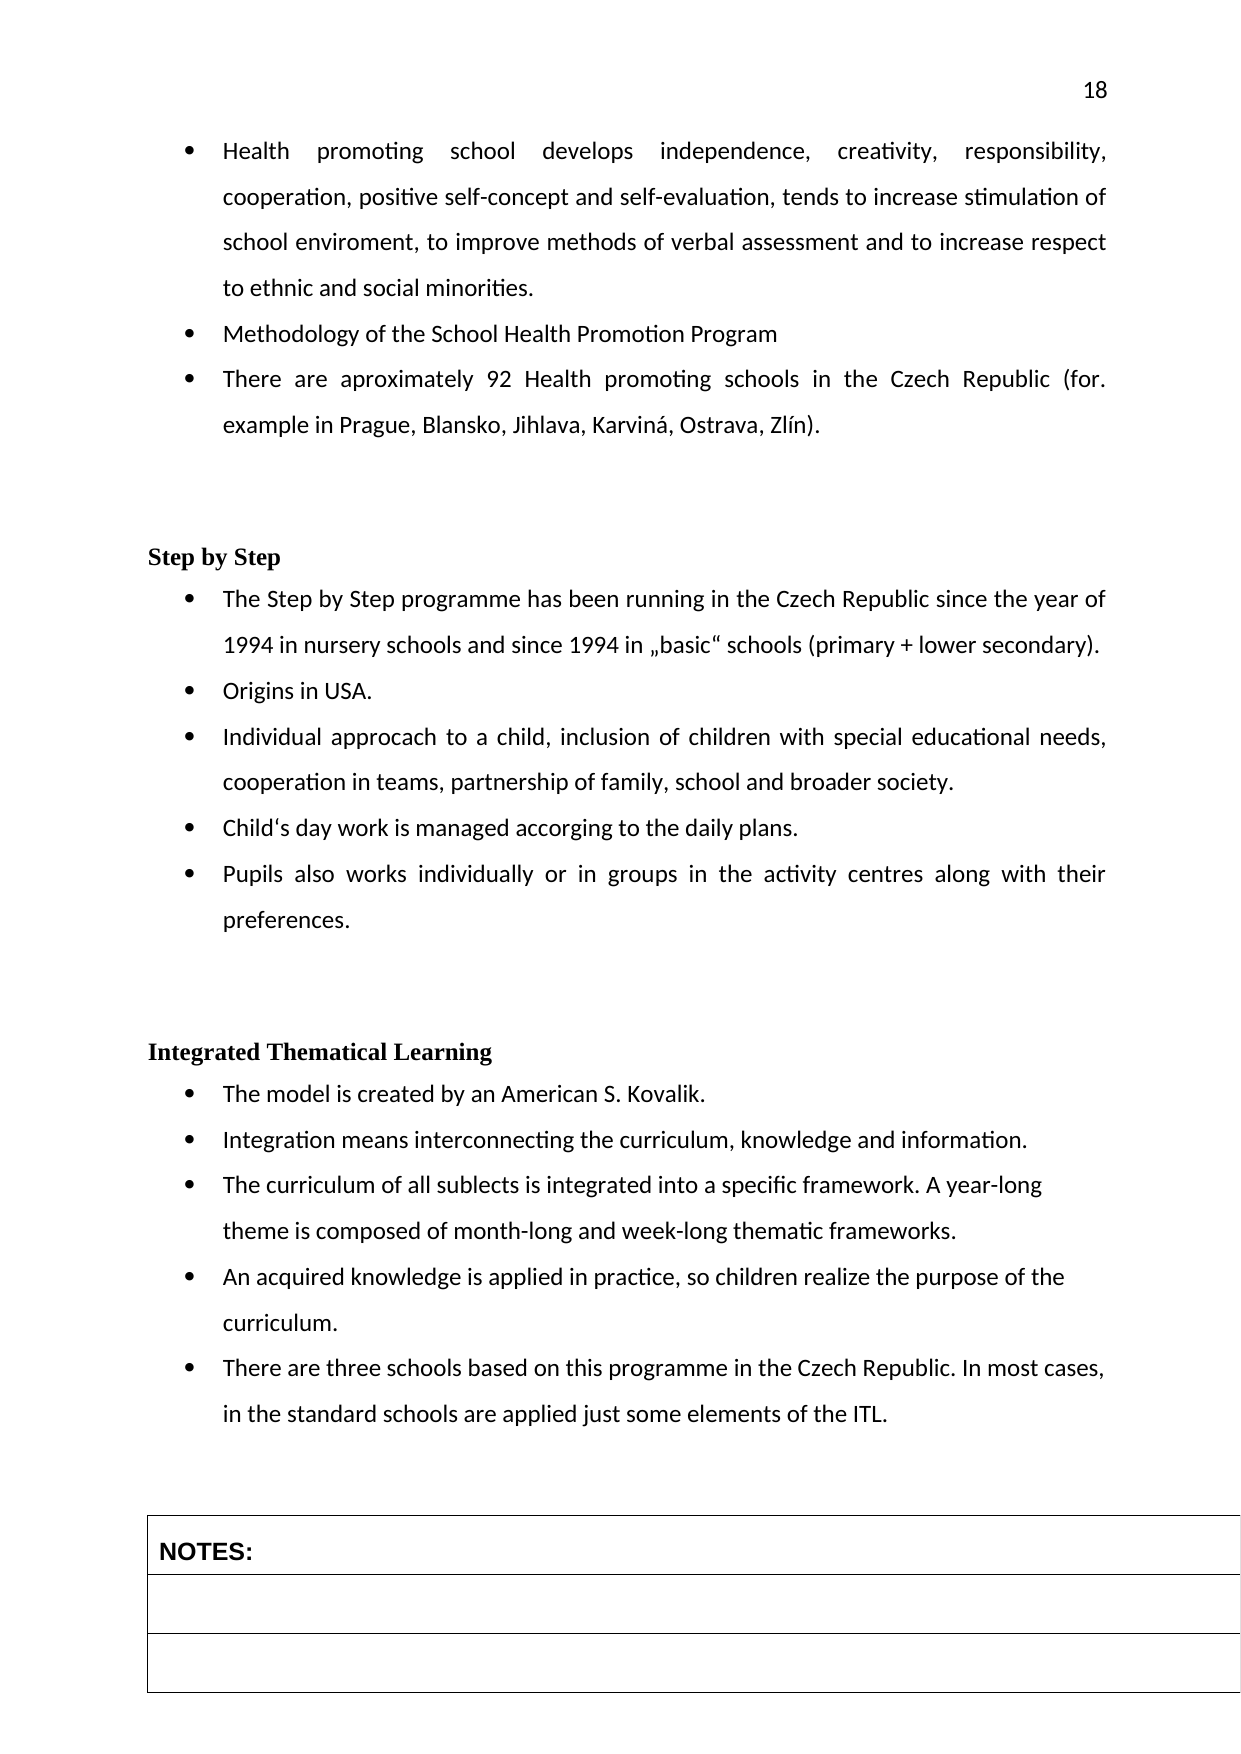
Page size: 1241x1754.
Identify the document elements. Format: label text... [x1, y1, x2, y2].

list Origins in USA. [185, 675, 1107, 706]
list Pupils also works individually or in groups in the activity centres along with their preferences. [185, 858, 1107, 934]
subtitle Integrated Thematical Learning [148, 1037, 1107, 1066]
list Health promoting school develops independence, creativity, responsibility, cooperation, positive self-concept and self-evaluation, tends to increase stimulation of school enviroment, to improve methods of verbal assessment and to increase respect to ethnic and social minorities. [185, 135, 1107, 303]
list Individual approcach to a child, inclusion of children with special educational needs, cooperation in teams, partnership of family, school and broader society. [185, 721, 1107, 797]
list The curriculum of all sublects is integrated into a specific framework. A year-long theme is composed of month-long and week-long thematic frameworks. [185, 1169, 1107, 1246]
list The Step by Step programme has been running in the Czech Republic since the year of 1994 in nursery schools and since 1994 in „basic“ schools (primary + lower secondary). [185, 584, 1107, 660]
list There are aproximately 92 Health promoting schools in the Czech Republic (for. example in Prague, Blansko, Jihlava, Karviná, Ostrava, Zlín). [185, 363, 1107, 440]
list Child‘s day work is managed accorging to the daily plans. [185, 812, 1107, 843]
list Integration means interconnecting the curriculum, knowledge and information. [185, 1124, 1107, 1154]
list Methodology of the School Health Promotion Program [185, 318, 1107, 348]
list An acquired knowledge is applied in practice, so children realize the purpose of the curriculum. [185, 1261, 1107, 1337]
subtitle Step by Step [148, 542, 1107, 571]
list There are three schools based on this programme in the Czech Republic. In most cases, in the standard schools are applied just some elements of the ITL. [185, 1352, 1107, 1429]
list The model is created by an American S. Kovalik. [185, 1078, 1107, 1109]
